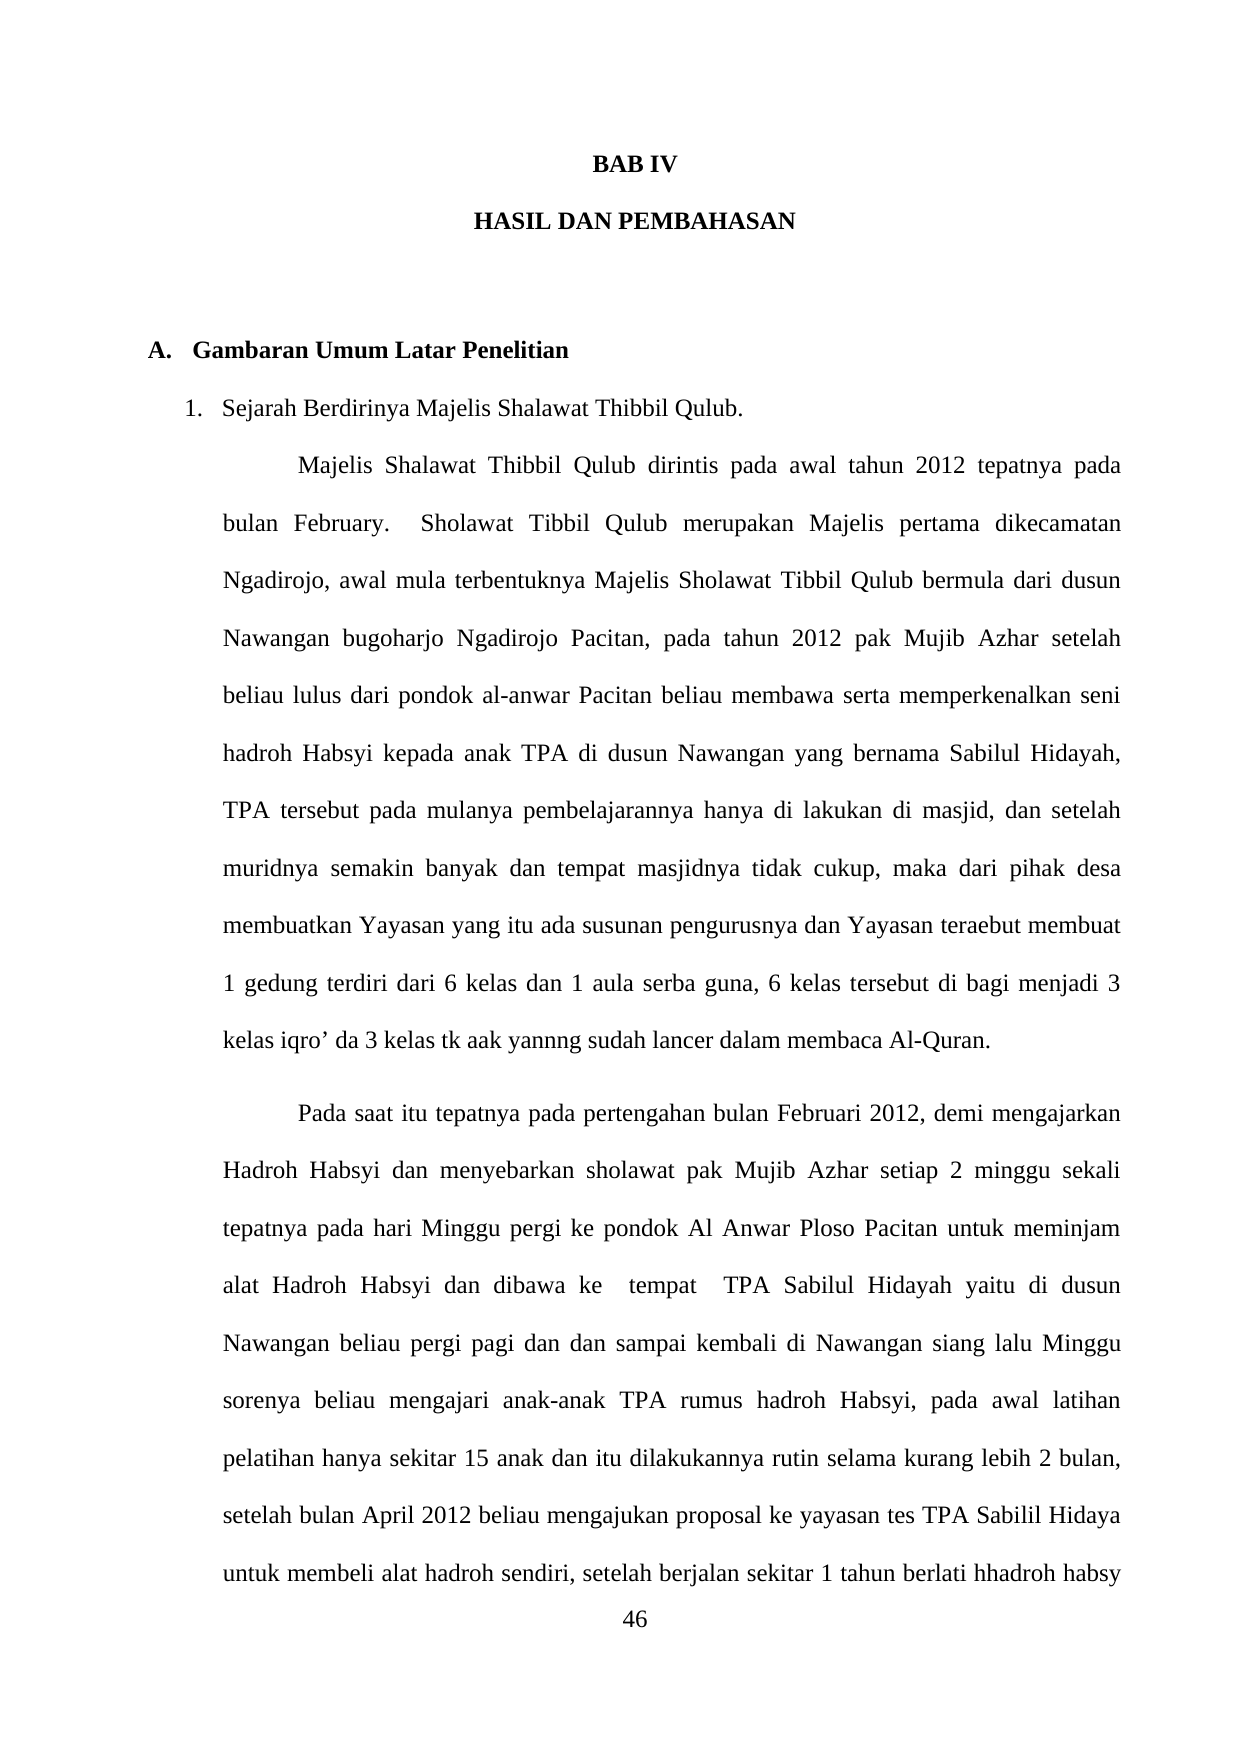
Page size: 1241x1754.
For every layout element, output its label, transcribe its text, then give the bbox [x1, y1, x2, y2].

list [223, 1098, 1122, 1586]
list Sejarah Berdirinya Majelis Shalawat Thibbil Qulub. [184, 393, 1122, 422]
list Gambaran Umum Latar Penelitian [148, 336, 1122, 364]
text HASIL DAN PEMBAHASAN [148, 206, 1122, 235]
list Majelis Shalawat Thibbil Qulub dirintis pada awal tahun 2012 tepatnya pada bulan February. Sholawat Tibbil Qulub merupakan Majelis pertama dikecamatan Ngadirojo, awal mula terbentuknya Majelis Sholawat Tibbil Qulub bermula dari dusun Nawangan bugoharjo Ngadirojo Pacitan, pada tahun 2012 pak Mujib Azhar setelah beliau lulus dari pondok al-anwar Pacitan beliau membawa serta memperkenalkan seni hadroh Habsyi kepada anak TPA di dusun Nawangan yang bernama Sabilul Hidayah, TPA tersebut pada mulanya pembelajarannya hanya di lakukan di masjid, dan setelah muridnya semakin banyak dan tempat masjidnya tidak cukup, maka dari pihak desa membuatkan Yayasan yang itu ada susunan pengurusnya dan Yayasan teraebut membuat 1 gedung terdiri dari 6 kelas dan 1 aula serba guna, 6 kelas tersebut di bagi menjadi 3 kelas iqro’ da 3 kelas tk aak yannng sudah lancer dalam membaca Al-Quran. [223, 451, 1122, 1054]
text BAB IV [148, 149, 1122, 177]
